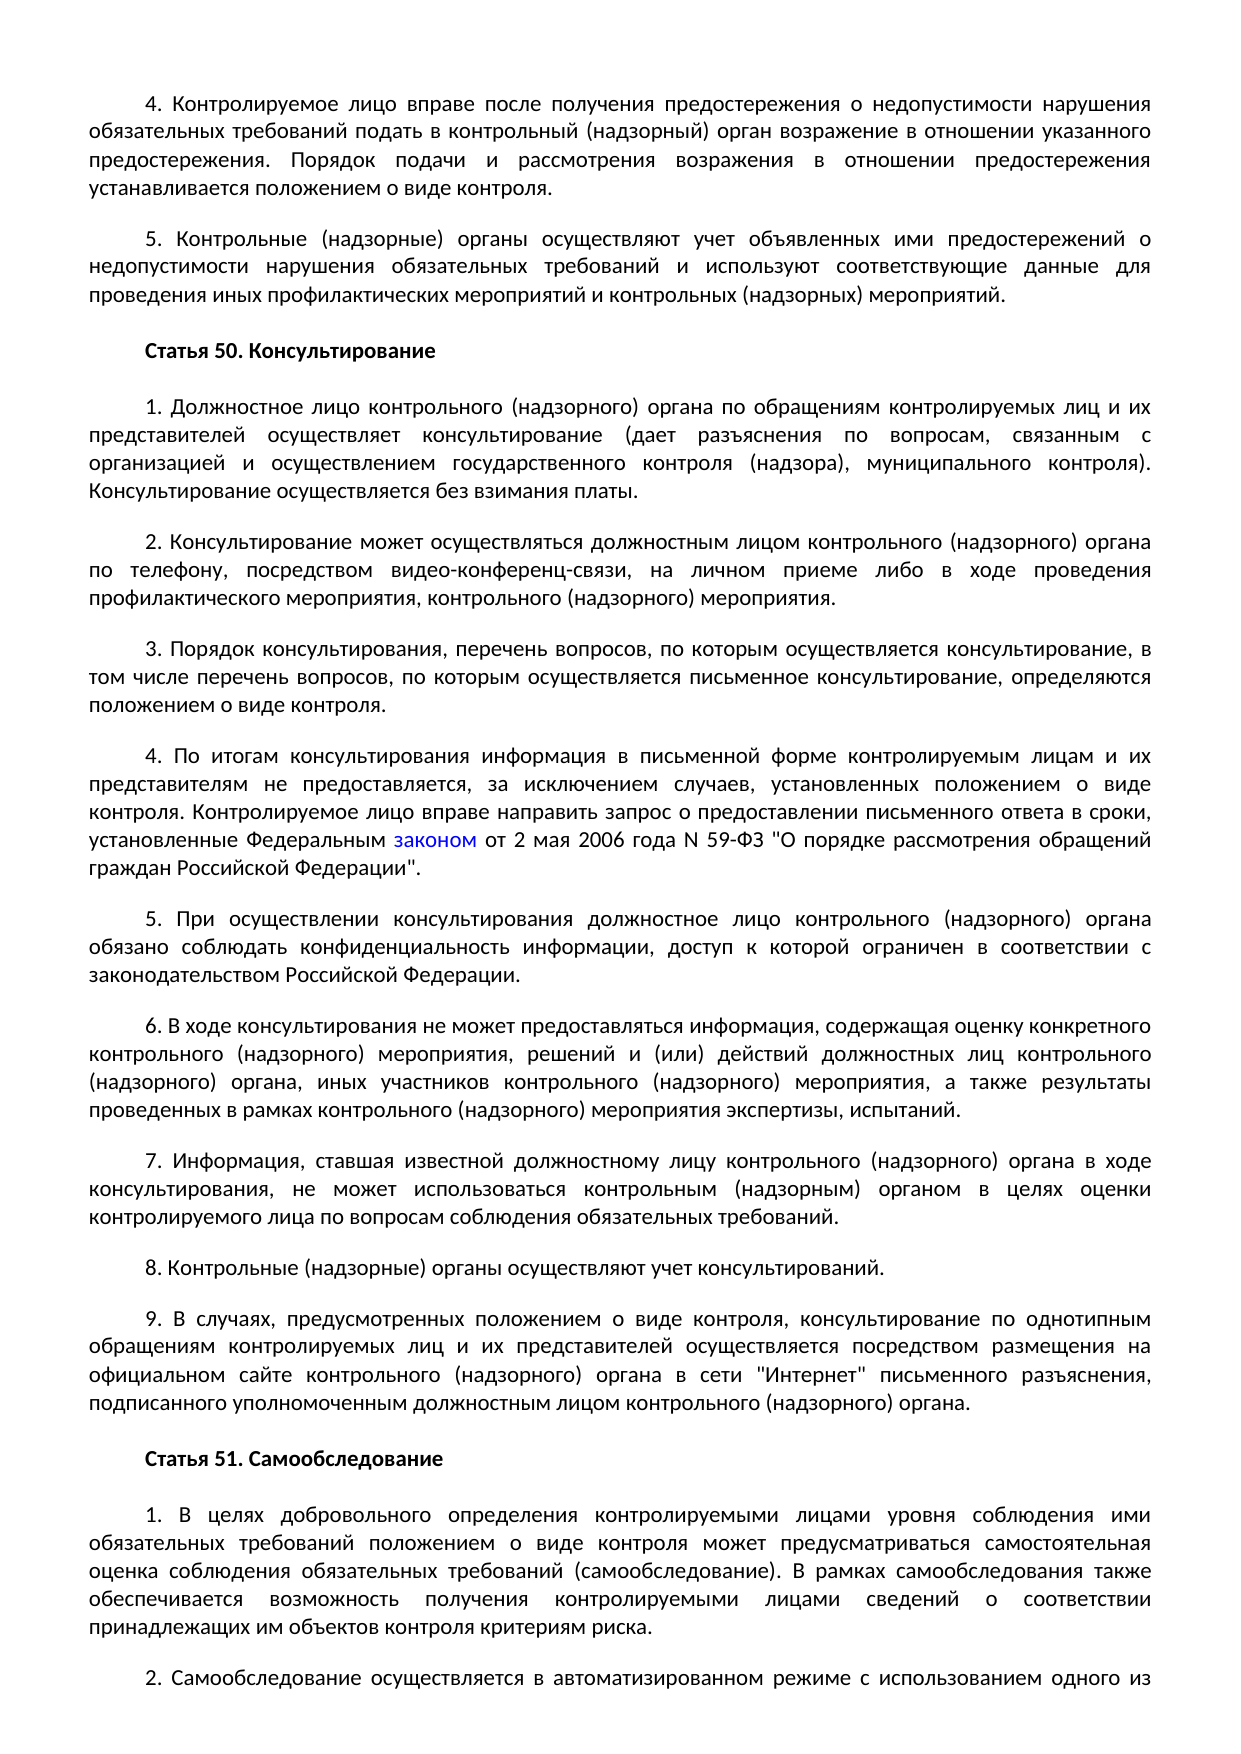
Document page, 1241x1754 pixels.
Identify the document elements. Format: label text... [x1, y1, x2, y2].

text 1. В целях добровольного определения контролируемыми лицами уровня соблюдения ими обязательных требований положением о виде контроля может предусматриваться самостоятельная оценка соблюдения обязательных требований (самообследование). В рамках самообследования также обеспечивается возможность получения контролируемыми лицами сведений о соответствии принадлежащих им объектов контроля критериям риска. [89, 1500, 1152, 1640]
text 6. В ходе консультирования не может предоставляться информация, содержащая оценку конкретного контрольного (надзорного) мероприятия, решений и (или) действий должностных лиц контрольного (надзорного) органа, иных участников контрольного (надзорного) мероприятия, а также результаты проведенных в рамках контрольного (надзорного) мероприятия экспертизы, испытаний. [89, 1011, 1152, 1123]
text 2. Консультирование может осуществляться должностным лицом контрольного (надзорного) органа по телефону, посредством видео-конференц-связи, на личном приеме либо в ходе проведения профилактического мероприятия, контрольного (надзорного) мероприятия. [89, 527, 1152, 611]
text 8. Контрольные (надзорные) органы осуществляют учет консультирований. [89, 1253, 1152, 1281]
title Статья 51. Самообследование [89, 1444, 1152, 1472]
text 9. В случаях, предусмотренных положением о виде контроля, консультирование по однотипным обращениям контролируемых лиц и их представителей осуществляется посредством размещения на официальном сайте контрольного (надзорного) органа в сети "Интернет" письменного разъяснения, подписанного уполномоченным должностным лицом контрольного (надзорного) органа. [89, 1304, 1152, 1416]
text 4. По итогам консультирования информация в письменной форме контролируемым лицам и их представителям не предоставляется, за исключением случаев, установленных положением о виде контроля. Контролируемое лицо вправе направить запрос о предоставлении письменного ответа в сроки, установленные Федеральным законом от 2 мая 2006 года N 59-ФЗ "О порядке рассмотрения обращений граждан Российской Федерации". [89, 741, 1152, 881]
text 5. Контрольные (надзорные) органы осуществляют учет объявленных ими предостережений о недопустимости нарушения обязательных требований и используют соответствующие данные для проведения иных профилактических мероприятий и контрольных (надзорных) мероприятий. [89, 224, 1152, 308]
title Статья 50. Консультирование [89, 336, 1152, 364]
text 7. Информация, ставшая известной должностному лицу контрольного (надзорного) органа в ходе консультирования, не может использоваться контрольным (надзорным) органом в целях оценки контролируемого лица по вопросам соблюдения обязательных требований. [89, 1146, 1152, 1230]
text 5. При осуществлении консультирования должностное лицо контрольного (надзорного) органа обязано соблюдать конфиденциальность информации, доступ к которой ограничен в соответствии с законодательством Российской Федерации. [89, 904, 1152, 988]
text 3. Порядок консультирования, перечень вопросов, по которым осуществляется консультирование, в том числе перечень вопросов, по которым осуществляется письменное консультирование, определяются положением о виде контроля. [89, 634, 1152, 718]
text 4. Контролируемое лицо вправе после получения предостережения о недопустимости нарушения обязательных требований подать в контрольный (надзорный) орган возражение в отношении указанного предостережения. Порядок подачи и рассмотрения возражения в отношении предостережения устанавливается положением о виде контроля. [89, 89, 1152, 201]
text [89, 1663, 1152, 1691]
text 1. Должностное лицо контрольного (надзорного) органа по обращениям контролируемых лиц и их представителей осуществляет консультирование (дает разъяснения по вопросам, связанным с организацией и осуществлением государственного контроля (надзора), муниципального контроля). Консультирование осуществляется без взимания платы. [89, 392, 1152, 504]
